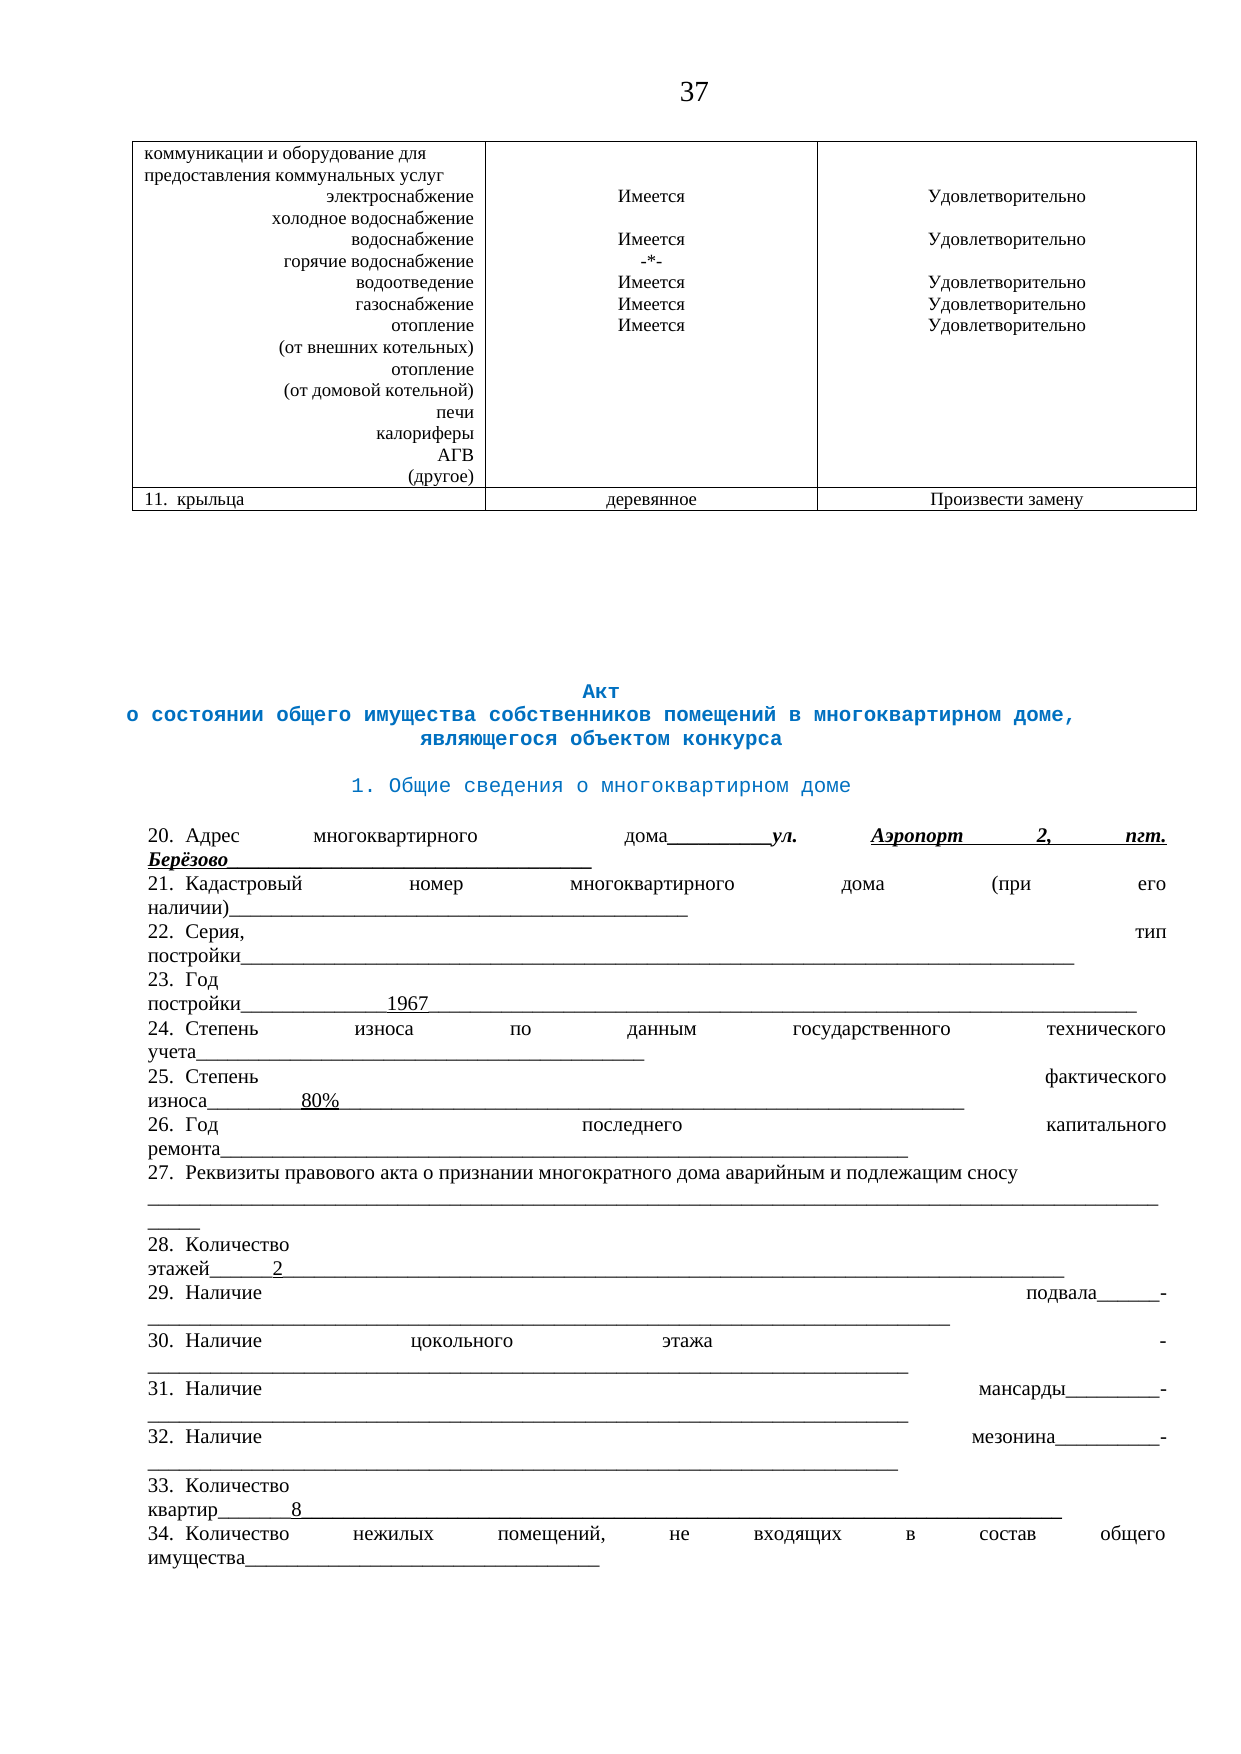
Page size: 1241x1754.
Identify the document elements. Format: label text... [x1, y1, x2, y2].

list Наличие цокольного этажа -_________________________________________________________________________ [148, 1328, 1167, 1376]
list Наличие мансарды_________-_________________________________________________________________________ [148, 1376, 1167, 1424]
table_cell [133, 142, 485, 487]
list Наличие подвала______-_____________________________________________________________________________ [148, 1280, 1167, 1328]
table_cell 11. крыльца [133, 488, 485, 509]
text о состоянии общего имущества собственников помещений в многоквартирном доме, [35, 704, 1167, 728]
list Серия, тип постройки________________________________________________________________________________ [148, 919, 1167, 967]
list Степень износа по данным государственного технического учета___________________________________________ [148, 1015, 1167, 1063]
list Наличие мезонина__________-________________________________________________________________________ [148, 1424, 1167, 1473]
text являющегося объектом конкурса [35, 728, 1167, 752]
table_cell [818, 142, 1196, 487]
list Год постройки______________1967____________________________________________________________________ [148, 967, 1167, 1015]
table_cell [486, 142, 817, 487]
list Количество квартир_______8_________________________________________________________________________ [148, 1473, 1167, 1521]
list Количество нежилых помещений, не входящих в состав общего имущества__________________________________ [148, 1521, 1167, 1569]
list Реквизиты правового акта о признании многократного дома аварийным и подлежащим сносу [148, 1160, 1167, 1184]
list Адрес многоквартирного дома__________ул. Аэропорт 2, пгт. Берёзово___________________________________ [148, 823, 1167, 871]
list Год последнего капитального ремонта__________________________________________________________________ [148, 1112, 1167, 1160]
list Степень фактического износа_________80%____________________________________________________________ [148, 1063, 1167, 1112]
table_cell Произвести замену [818, 488, 1196, 509]
text Акт [35, 681, 1167, 704]
list Количество этажей______2___________________________________________________________________________ [148, 1232, 1167, 1280]
table_cell деревянное [486, 488, 817, 509]
text ______________________________________________________________________________________________________ [148, 1184, 1167, 1232]
list Кадастровый номер многоквартирного дома (при его наличии)____________________________________________ [148, 871, 1167, 919]
list Общие сведения о многоквартирном доме [35, 775, 1167, 799]
